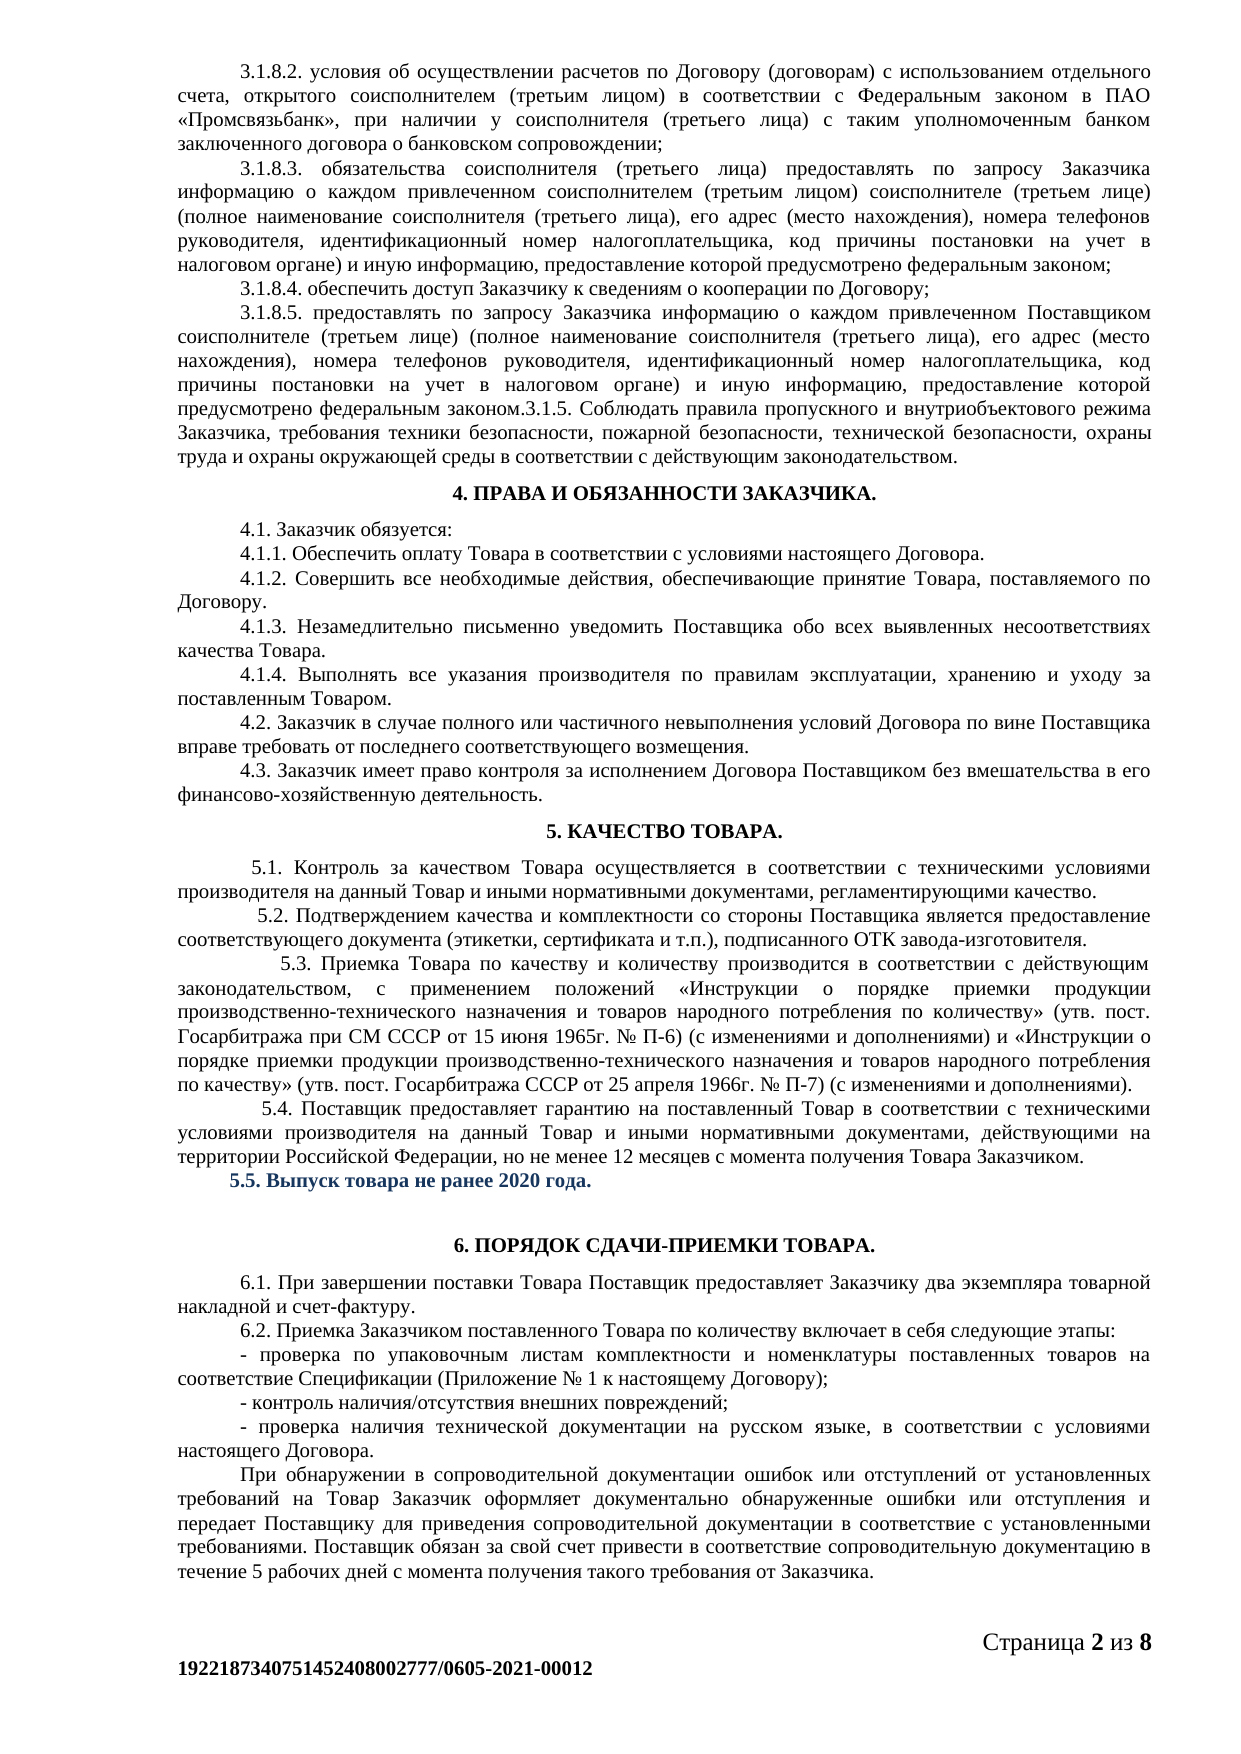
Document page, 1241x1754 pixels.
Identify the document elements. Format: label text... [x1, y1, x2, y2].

text 5.3. Приемка Товара по качеству и количеству производится в соответствии с действующим законодательством, с применением положений «Инструкции о порядке приемки продукции производственно-технического назначения и товаров народного потребления по количеству» (утв. пост. Госарбитража при СМ СССР от 15 июня 1965г. № П-6) (с изменениями и дополнениями) и «Инструкции о порядке приемки продукции производственно-технического назначения и товаров народного потребления по качеству» (утв. пост. Госарбитража СССР от 25 апреля 1966г. № П-7) (с изменениями и дополнениями). [177, 951, 1152, 1096]
text 3.1.8.4. обеспечить доступ Заказчику к сведениям о кооперации по Договору; [177, 276, 1152, 300]
text - контроль наличия/отсутствия внешних повреждений; [177, 1390, 1152, 1414]
text 3.1.8.3. обязательства соисполнителя (третьего лица) предоставлять по запросу Заказчика информацию о каждом привлеченном соисполнителем (третьим лицом) соисполнителе (третьем лице) (полное наименование соисполнителя (третьего лица), его адрес (место нахождения), номера телефонов руководителя, идентификационный номер налогоплательщика, код причины постановки на учет в налоговом органе) и иную информацию, предоставление которой предусмотрено федеральным законом; [177, 155, 1152, 276]
text 5.1. Контроль за качеством Товара осуществляется в соответствии с техническими условиями производителя на данный Товар и иными нормативными документами, регламентирующими качество. [177, 855, 1152, 903]
text 4.1.1. Обеспечить оплату Товара в соответствии с условиями настоящего Договора. [177, 541, 1152, 565]
text 3.1.8.2. условия об осуществлении расчетов по Договору (договорам) с использованием отдельного счета, открытого соисполнителем (третьим лицом) в соответствии с Федеральным законом в ПАО «Промсвязьбанк», при наличии у соисполнителя (третьего лица) с таким уполномоченным банком заключенного договора о банковском сопровождении; [177, 59, 1152, 155]
text 4.1.2. Совершить все необходимые действия, обеспечивающие принятие Товара, поставляемого по Договору. [177, 565, 1152, 613]
text 6.2. Приемка Заказчиком поставленного Товара по количеству включает в себя следующие этапы: [177, 1318, 1152, 1342]
text - проверка по упаковочным листам комплектности и номенклатуры поставленных товаров на соответствие Спецификации (Приложение № 1 к настоящему Договору); [177, 1342, 1152, 1390]
text 5. КАЧЕСТВО ТОВАРА. [177, 818, 1152, 843]
text 6. ПОРЯДОК СДАЧИ-ПРИЕМКИ ТОВАРА. [177, 1233, 1152, 1257]
text 3.1.8.5. предоставлять по запросу Заказчика информацию о каждом привлеченном Поставщиком соисполнителе (третьем лице) (полное наименование соисполнителя (третьего лица), его адрес (место нахождения), номера телефонов руководителя, идентификационный номер налогоплательщика, код причины постановки на учет в налоговом органе) и иную информацию, предоставление которой предусмотрено федеральным законом.3.1.5. Соблюдать правила пропускного и внутриобъектового режима Заказчика, требования техники безопасности, пожарной безопасности, технической безопасности, охраны труда и охраны окружающей среды в соответствии с действующим законодательством. [177, 300, 1152, 468]
text - проверка наличия технической документации на русском языке, в соответствии с условиями настоящего Договора. [177, 1414, 1152, 1462]
text 5.5. Выпуск товара не ранее 2020 года. [177, 1168, 1152, 1192]
text 5.2. Подтверждением качества и комплектности со стороны Поставщика является предоставление соответствующего документа (этикетки, сертификата и т.п.), подписанного ОТК завода-изготовителя. [177, 903, 1152, 951]
text 4.1.4. Выполнять все указания производителя по правилам эксплуатации, хранению и уходу за поставленным Товаром. [177, 662, 1152, 710]
text 6.1. При завершении поставки Товара Поставщик предоставляет Заказчику два экземпляра товарной накладной и счет-фактуру. [177, 1270, 1152, 1318]
text 4.3. Заказчик имеет право контроля за исполнением Договора Поставщиком без вмешательства в его финансово-хозяйственную деятельность. [177, 758, 1152, 806]
text При обнаружении в сопроводительной документации ошибок или отступлений от установленных требований на Товар Заказчик оформляет документально обнаруженные ошибки или отступления и передает Поставщику для приведения сопроводительной документации в соответствие с установленными требованиями. Поставщик обязан за свой счет привести в соответствие сопроводительную документацию в течение 5 рабочих дней с момента получения такого требования от Заказчика. [177, 1462, 1152, 1583]
text 5.4. Поставщик предоставляет гарантию на поставленный Товар в соответствии с техническими условиями производителя на данный Товар и иными нормативными документами, действующими на территории Российской Федерации, но не менее 12 месяцев с момента получения Товара Заказчиком. [177, 1096, 1152, 1168]
text 4. ПРАВА И ОБЯЗАННОСТИ ЗАКАЗЧИКА. [177, 481, 1152, 505]
text 4.1.3. Незамедлительно письменно уведомить Поставщика обо всех выявленных несоответствиях качества Товара. [177, 613, 1152, 662]
text 4.1. Заказчик обязуется: [177, 517, 1152, 541]
text 4.2. Заказчик в случае полного или частичного невыполнения условий Договора по вине Поставщика вправе требовать от последнего соответствующего возмещения. [177, 710, 1152, 758]
